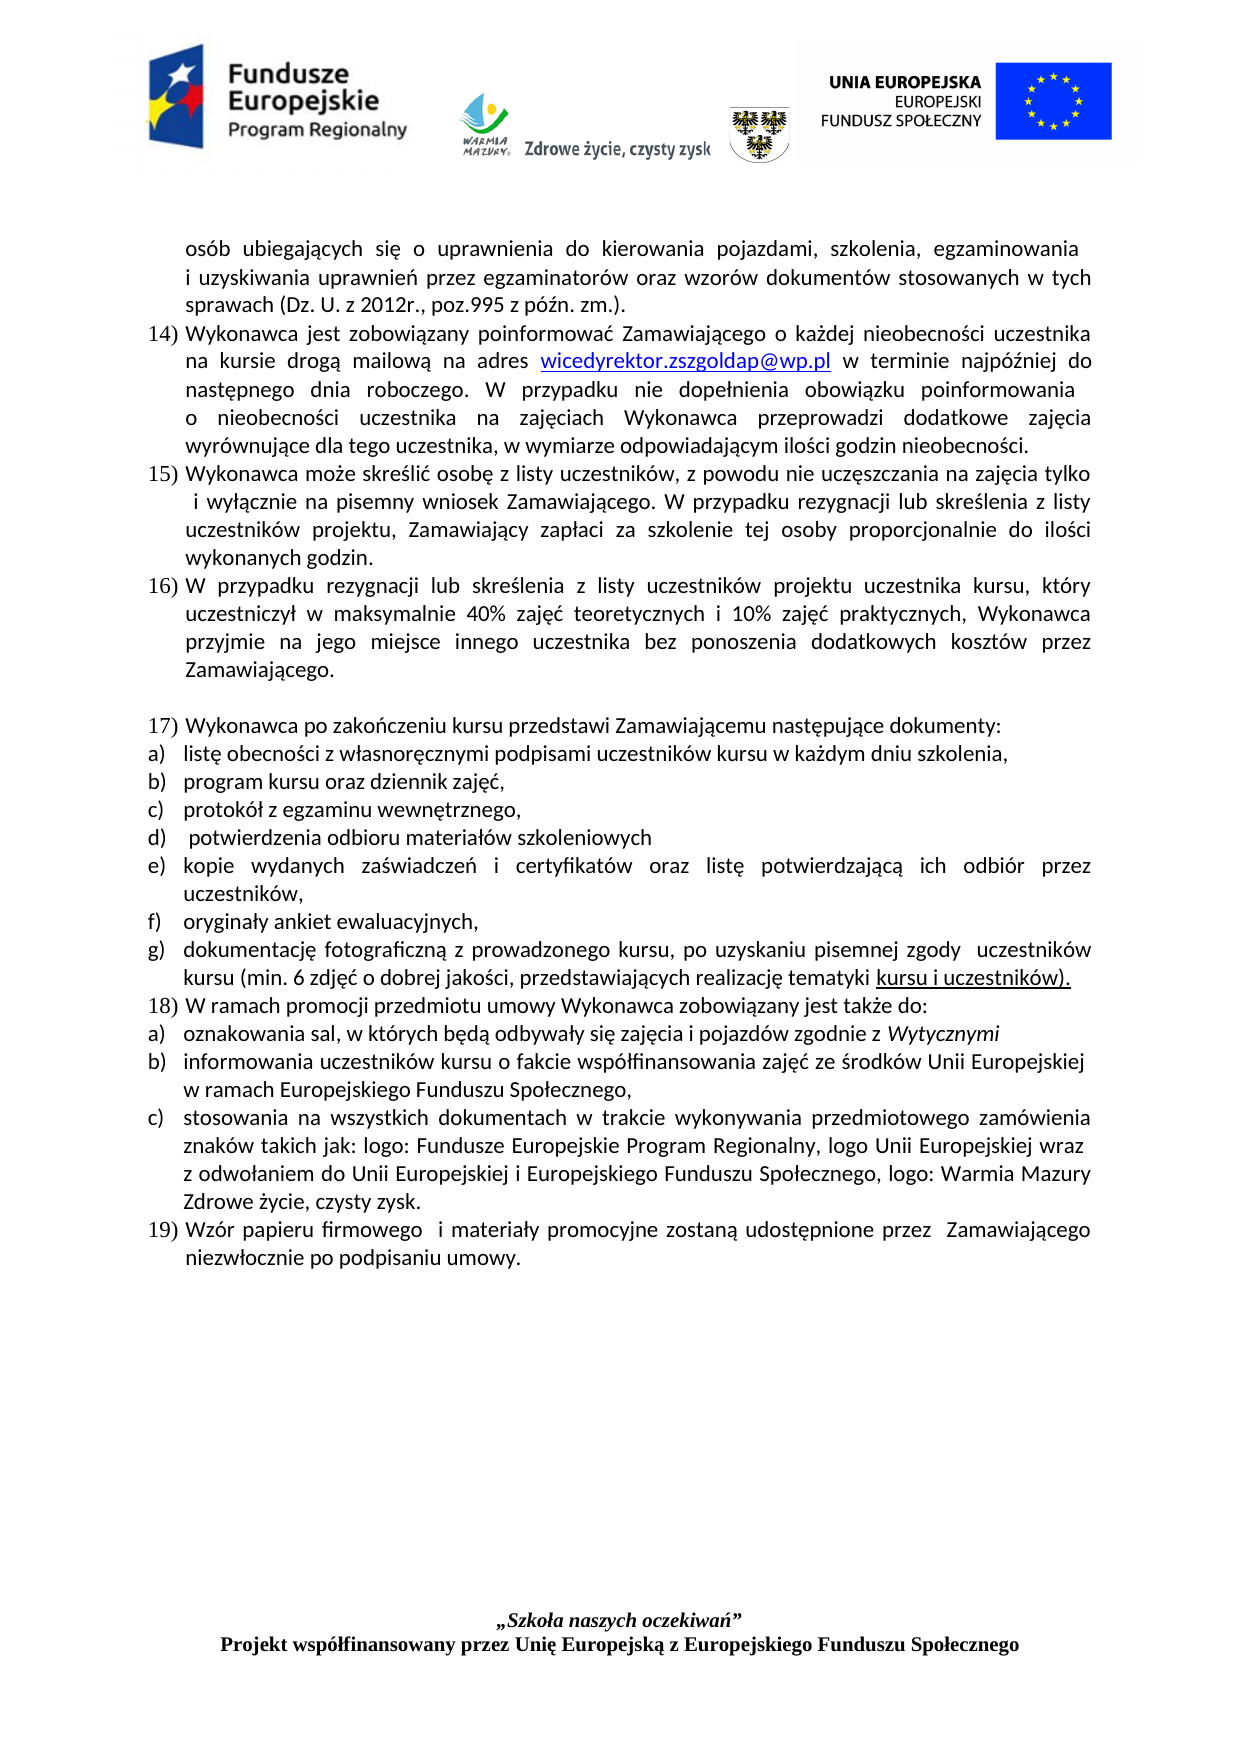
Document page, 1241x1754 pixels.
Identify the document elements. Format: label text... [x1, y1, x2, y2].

list listę obecności z własnoręcznymi podpisami uczestników kursu w każdym dniu szkolenia, [148, 739, 1093, 767]
picture [794, 38, 1138, 164]
list W przypadku rezygnacji lub skreślenia z listy uczestników projektu uczestnika kursu, który uczestniczył w maksymalnie 40% zajęć teoretycznych i 10% zajęć praktycznych, Wykonawca przyjmie na jego miejsce innego uczestnika bez ponoszenia dodatkowych kosztów przez Zamawiającego. [148, 571, 1093, 683]
list potwierdzenia odbioru materiałów szkoleniowych [148, 823, 1093, 851]
list informowania uczestników kursu o fakcie współfinansowania zajęć ze środków Unii Europejskiej w ramach Europejskiego Funduszu Społecznego, [148, 1047, 1093, 1103]
list Wykonawca po zakończeniu kursu przedstawi Zamawiającemu następujące dokumenty: [148, 711, 1093, 739]
list kopie wydanych zaświadczeń i certyfikatów oraz listę potwierdzającą ich odbiór przez uczestników, [148, 851, 1093, 907]
picture [105, 26, 433, 180]
list stosowania na wszystkich dokumentach w trakcie wykonywania przedmiotowego zamówienia znaków takich jak: logo: Fundusze Europejskie Program Regionalny, logo Unii Europejskiej wraz z odwołaniem do Unii Europejskiej i Europejskiego Funduszu Społecznego, logo: Warmia Mazury Zdrowe życie, czysty zysk. [148, 1103, 1093, 1215]
list Wykonawca jest zobowiązany poinformować Zamawiającego o każdej nieobecności uczestnika na kursie drogą mailową na adres wicedyrektor.zszgoldap@wp.pl w terminie najpóźniej do następnego dnia roboczego. W przypadku nie dopełnienia obowiązku poinformowania o nieobecności uczestnika na zajęciach Wykonawca przeprowadzi dodatkowe zajęcia wyrównujące dla tego uczestnika, w wymiarze odpowiadającym ilości godzin nieobecności. [148, 319, 1093, 459]
list oryginały ankiet ewaluacyjnych, [148, 907, 1093, 935]
list W ramach promocji przedmiotu umowy Wykonawca zobowiązany jest także do: [148, 991, 1093, 1019]
picture [443, 89, 725, 163]
list Wzór papieru firmowego i materiały promocyjne zostaną udostępnione przez Zamawiającego niezwłocznie po podpisaniu umowy. [148, 1215, 1093, 1271]
picture [729, 107, 790, 163]
list Wykonawca może skreślić osobę z listy uczestników, z powodu nie uczęszczania na zajęcia tylko i wyłącznie na pisemny wniosek Zamawiającego. W przypadku rezygnacji lub skreślenia z listy uczestników projektu, Zamawiający zapłaci za szkolenie tej osoby proporcjonalnie do ilości wykonanych godzin. [148, 459, 1093, 571]
list dokumentację fotograficzną z prowadzonego kursu, po uzyskaniu pisemnej zgody uczestników kursu (min. 6 zdjęć o dobrej jakości, przedstawiających realizację tematyki kursu i uczestników). [148, 935, 1093, 991]
list protokół z egzaminu wewnętrznego, [148, 795, 1093, 823]
list program kursu oraz dziennik zajęć, [148, 767, 1093, 795]
list oznakowania sal, w których będą odbywały się zajęcia i pojazdów zgodnie z Wytycznymi [148, 1019, 1093, 1047]
